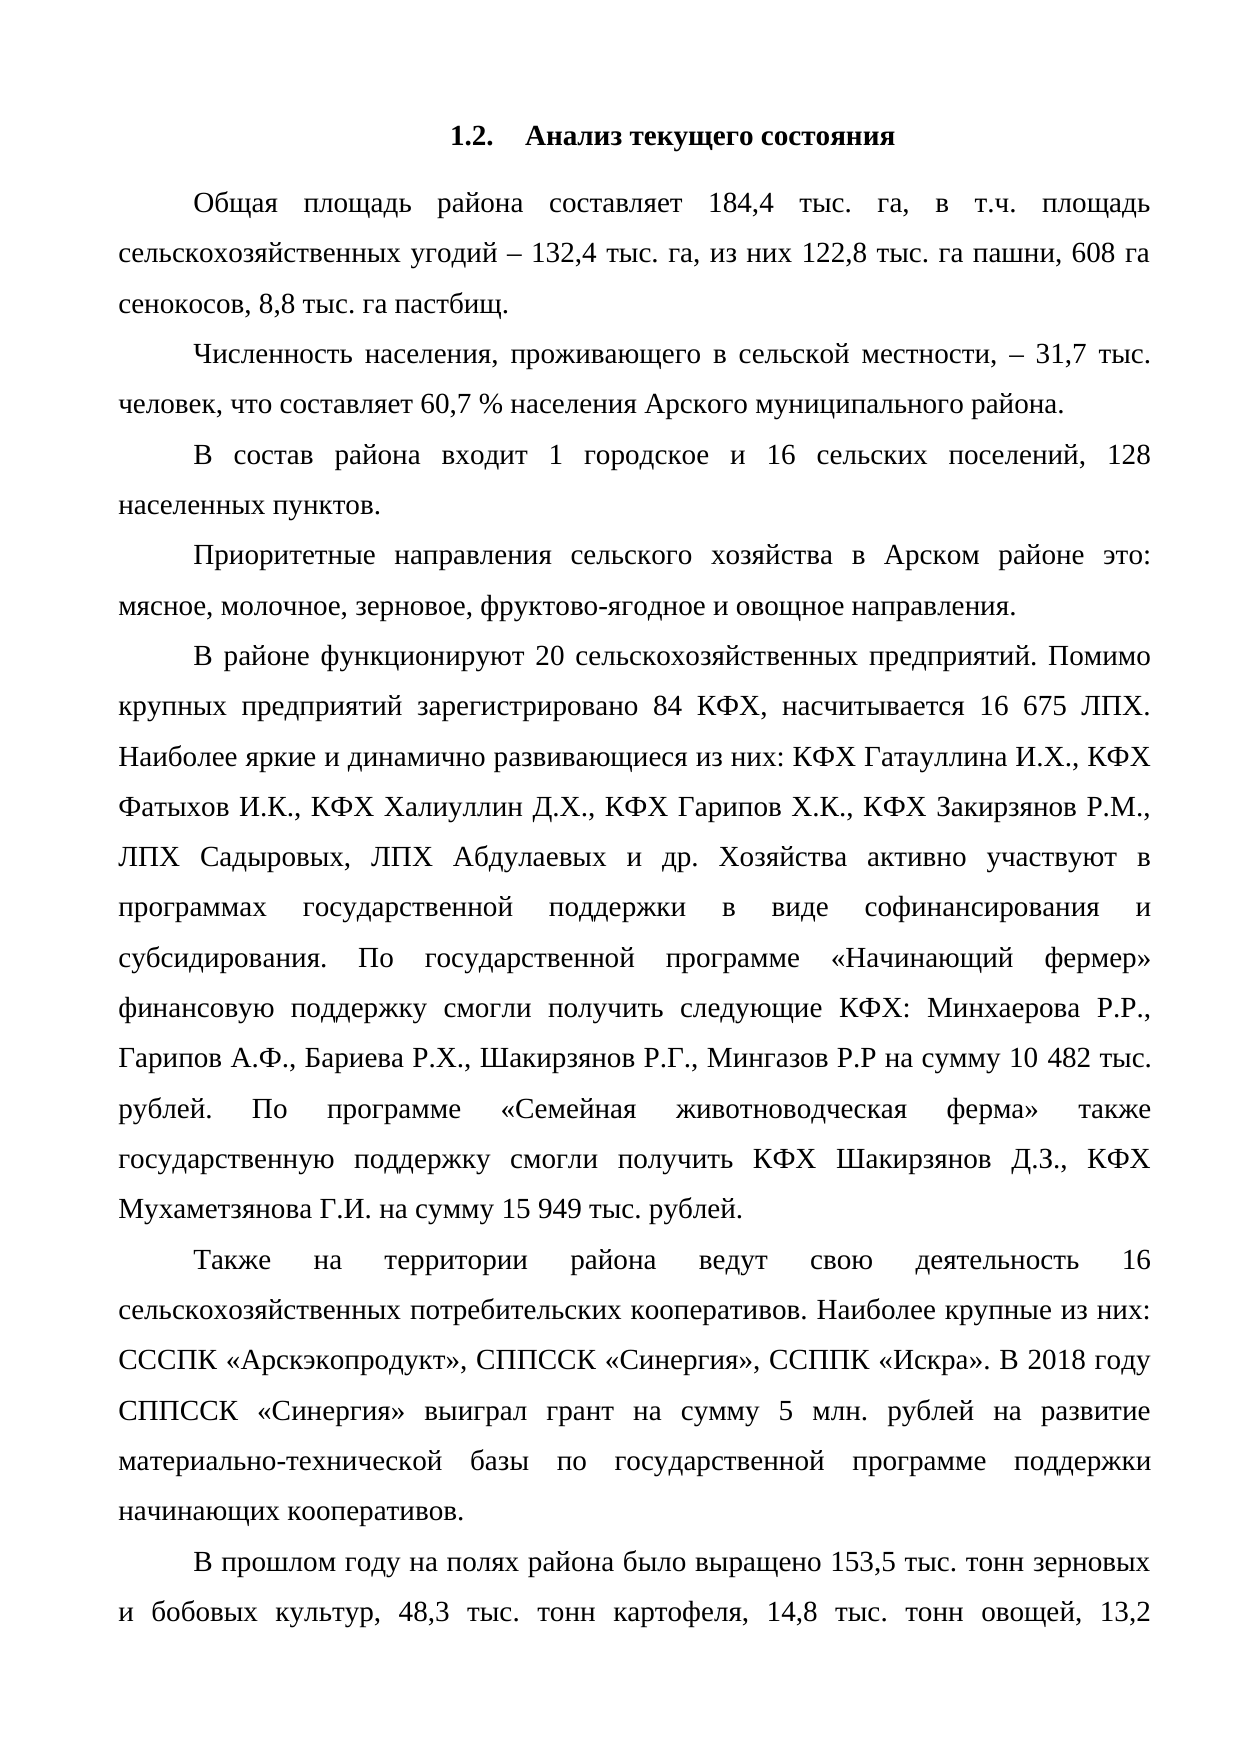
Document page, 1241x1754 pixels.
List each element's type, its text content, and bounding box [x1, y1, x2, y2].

text Общая площадь района составляет 184,4 тыс. га, в т.ч. площадь сельскохозяйственных угодий – 132,4 тыс. га, из них 122,8 тыс. га пашни, 608 га сенокосов, 8,8 тыс. га пастбищ. [118, 185, 1152, 319]
text В районе функционируют 20 сельскохозяйственных предприятий. Помимо крупных предприятий зарегистрировано 84 КФХ, насчитывается 16 675 ЛПХ. Наиболее яркие и динамично развивающиеся из них: КФХ Гатауллина И.Х., КФХ Фатыхов И.К., КФХ Халиуллин Д.Х., КФХ Гарипов Х.К., КФХ Закирзянов Р.М., ЛПХ Садыровых, ЛПХ Абдулаевых и др. Хозяйства активно участвуют в программах государственной поддержки в виде софинансирования и субсидирования. По государственной программе «Начинающий фермер» финансовую поддержку смогли получить следующие КФХ: Минхаерова Р.Р., Гарипов А.Ф., Бариева Р.Х., Шакирзянов Р.Г., Мингазов Р.Р на сумму 10 482 тыс. рублей. По программе «Семейная животноводческая ферма» также государственную поддержку смогли получить КФХ Шакирзянов Д.З., КФХ Мухаметзянова Г.И. на сумму 15 949 тыс. рублей. [118, 638, 1152, 1225]
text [118, 1544, 1152, 1627]
list Анализ текущего состояния [193, 118, 1152, 152]
text Приоритетные направления сельского хозяйства в Арском районе это: мясное, молочное, зерновое, фруктово-ягодное и овощное направления. [118, 537, 1152, 621]
text Также на территории района ведут свою деятельность 16 сельскохозяйственных потребительских кооперативов. Наиболее крупные из них: СССПК «Арскэкопродукт», СППССК «Синергия», ССППК «Искра». В 2018 году СППССК «Синергия» выиграл грант на сумму 5 млн. рублей на развитие материально-технической базы по государственной программе поддержки начинающих кооперативов. [118, 1242, 1152, 1527]
text В состав района входит 1 городское и 16 сельских поселений, 128 населенных пунктов. [118, 437, 1152, 521]
text Численность населения, проживающего в сельской местности, – 31,7 тыс. человек, что составляет 60,7 % населения Арского муниципального района. [118, 336, 1152, 420]
